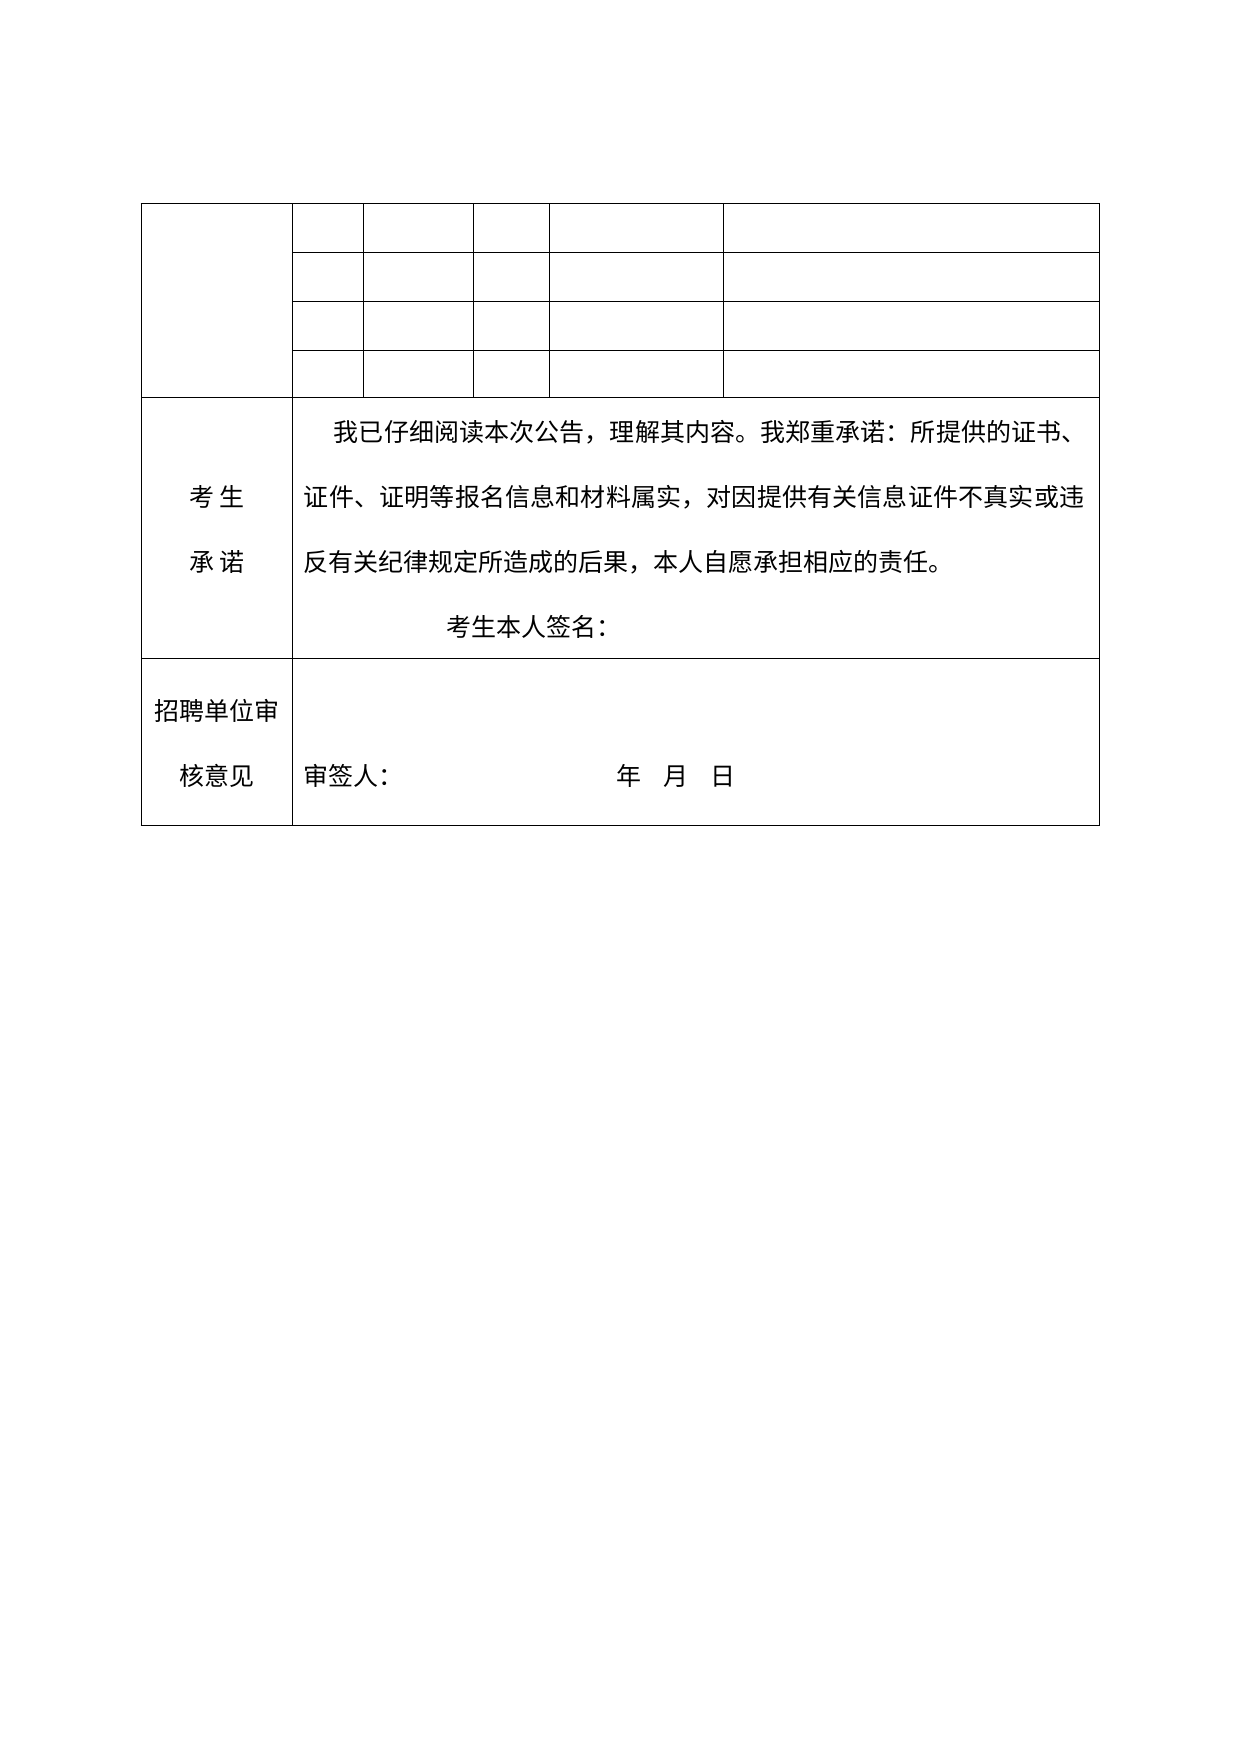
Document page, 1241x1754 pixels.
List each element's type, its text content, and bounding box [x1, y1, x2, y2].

table_cell [364, 204, 473, 252]
table_cell [550, 351, 723, 397]
table_cell [293, 302, 363, 350]
table_cell [293, 204, 363, 252]
table_cell [550, 302, 723, 350]
table_cell [724, 253, 1099, 301]
table_cell 我已仔细阅读本次公告，理解其内容。我郑重承诺：所提供的证书、证件、证明等报名信息和材料属实，对因提供有关信息证件不真实或违反有关纪律规定所造成的后果，本人自愿承担相应的责任。 考生本人签名： [293, 398, 1099, 658]
table_cell [364, 351, 473, 397]
table_cell [724, 302, 1099, 350]
table_cell [474, 351, 549, 397]
table_cell [550, 204, 723, 252]
table_cell [293, 351, 363, 397]
table_cell [364, 253, 473, 301]
table_cell [474, 204, 549, 252]
table_cell [724, 204, 1099, 252]
table_cell 审签人： 年 月 日 [293, 659, 1099, 825]
table_cell [474, 253, 549, 301]
table_cell 招聘单位审核意见 [142, 659, 292, 825]
table_cell [364, 302, 473, 350]
table_cell [474, 302, 549, 350]
table_cell 考 生 承 诺 [142, 398, 292, 658]
table_cell [293, 253, 363, 301]
table_cell [550, 253, 723, 301]
table_cell [724, 351, 1099, 397]
